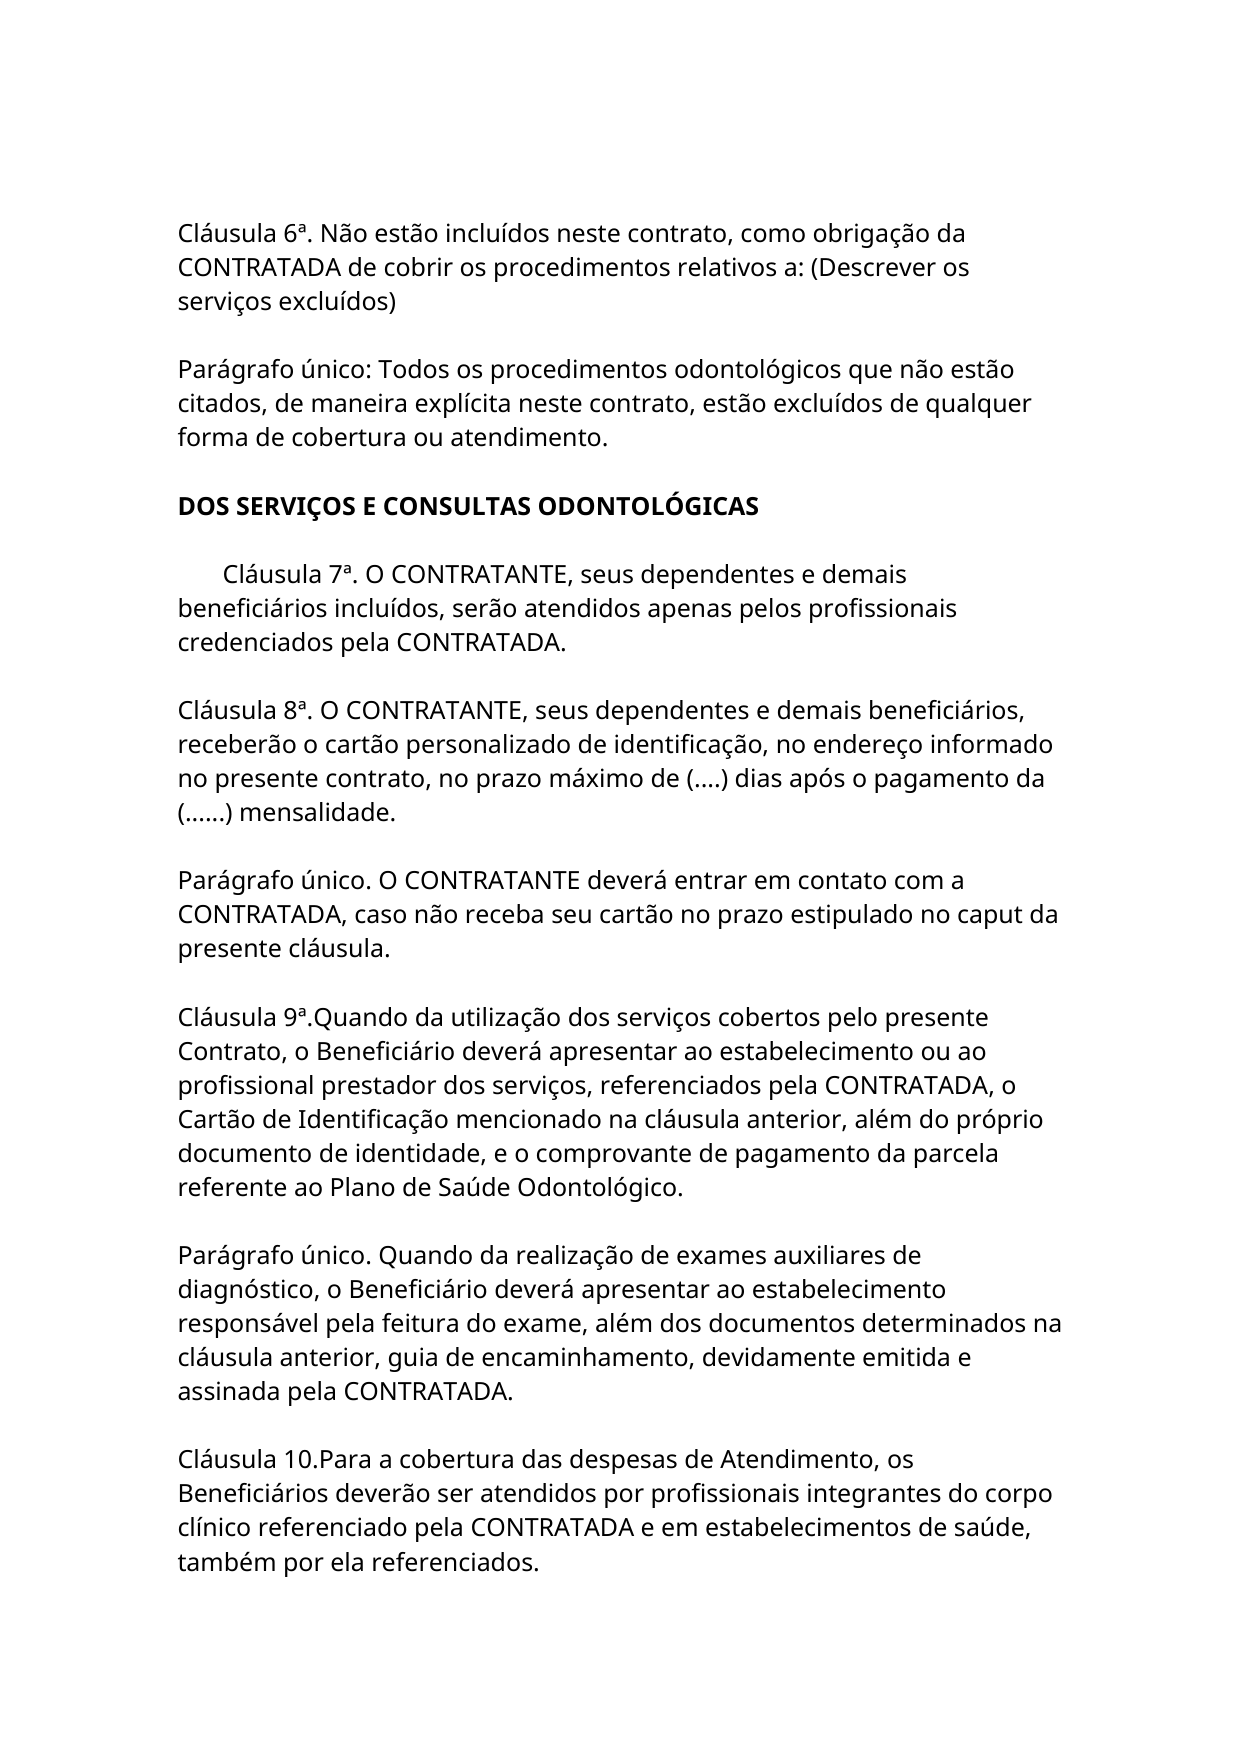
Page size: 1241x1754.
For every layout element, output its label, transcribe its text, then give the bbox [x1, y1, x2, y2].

text DOS SERVIÇOS E CONSULTAS ODONTOLÓGICAS [177, 488, 1063, 522]
text Parágrafo único. O CONTRATANTE deverá entrar em contato com a CONTRATADA, caso não receba seu cartão no prazo estipulado no caput da presente cláusula. [177, 863, 1063, 965]
text Parágrafo único. Quando da realização de exames auxiliares de diagnóstico, o Beneficiário deverá apresentar ao estabelecimento responsável pela feitura do exame, além dos documentos determinados na cláusula anterior, guia de encaminhamento, devidamente emitida e assinada pela CONTRATADA. [177, 1238, 1063, 1408]
text Parágrafo único: Todos os procedimentos odontológicos que não estão citados, de maneira explícita neste contrato, estão excluídos de qualquer forma de cobertura ou atendimento. [177, 352, 1063, 454]
text Cláusula 9ª.Quando da utilização dos serviços cobertos pelo presente Contrato, o Beneficiário deverá apresentar ao estabelecimento ou ao profissional prestador dos serviços, referenciados pela CONTRATADA, o Cartão de Identificação mencionado na cláusula anterior, além do próprio documento de identidade, e o comprovante de pagamento da parcela referente ao Plano de Saúde Odontológico. [177, 999, 1063, 1203]
text Cláusula 6ª. Não estão incluídos neste contrato, como obrigação da CONTRATADA de cobrir os procedimentos relativos a: (Descrever os serviços excluídos) [177, 216, 1063, 318]
text Cláusula 7ª. O CONTRATANTE, seus dependentes e demais beneficiários incluídos, serão atendidos apenas pelos profissionais credenciados pela CONTRATADA. [177, 556, 1063, 658]
text Cláusula 8ª. O CONTRATANTE, seus dependentes e demais beneficiários, receberão o cartão personalizado de identificação, no endereço informado no presente contrato, no prazo máximo de (....) dias após o pagamento da (......) mensalidade. [177, 693, 1063, 829]
text Cláusula 10.Para a cobertura das despesas de Atendimento, os Beneficiários deverão ser atendidos por profissionais integrantes do corpo clínico referenciado pela CONTRATADA e em estabelecimentos de saúde, também por ela referenciados. [177, 1442, 1063, 1578]
